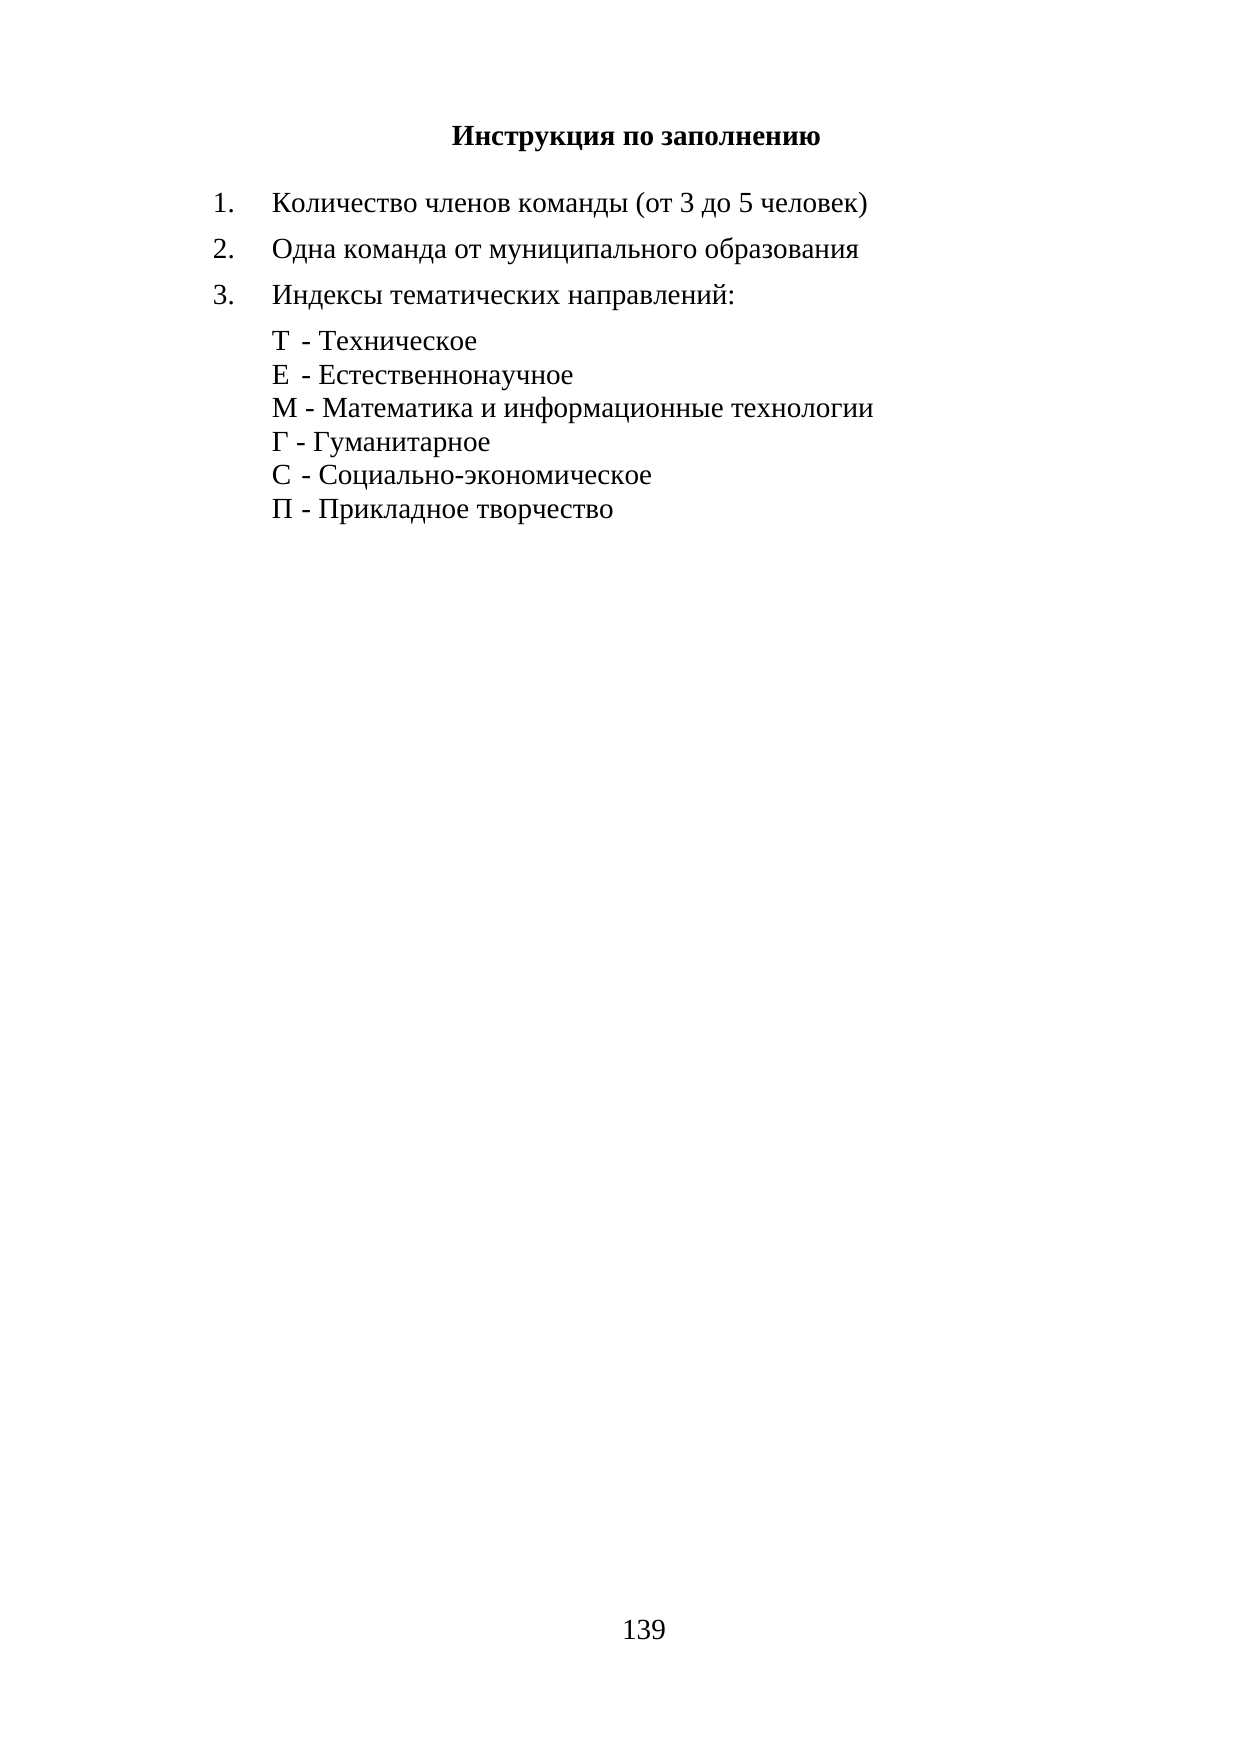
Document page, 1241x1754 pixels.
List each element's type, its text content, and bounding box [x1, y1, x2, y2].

text Т - Техническое [272, 323, 1134, 357]
text С - Социально-экономическое [272, 457, 1134, 491]
list Индексы тематических направлений: [213, 277, 1134, 311]
text Инструкция по заполнению [213, 118, 1060, 152]
text П - Прикладное творчество [272, 491, 1134, 524]
text М - Математика и информационные технологии [272, 390, 1134, 424]
text Г - Гуманитарное [272, 424, 1134, 457]
list Одна команда от муниципального образования [213, 231, 1134, 265]
text Е - Естественнонаучное [272, 357, 1134, 390]
list Количество членов команды (от 3 до 5 человек) [213, 185, 1134, 219]
